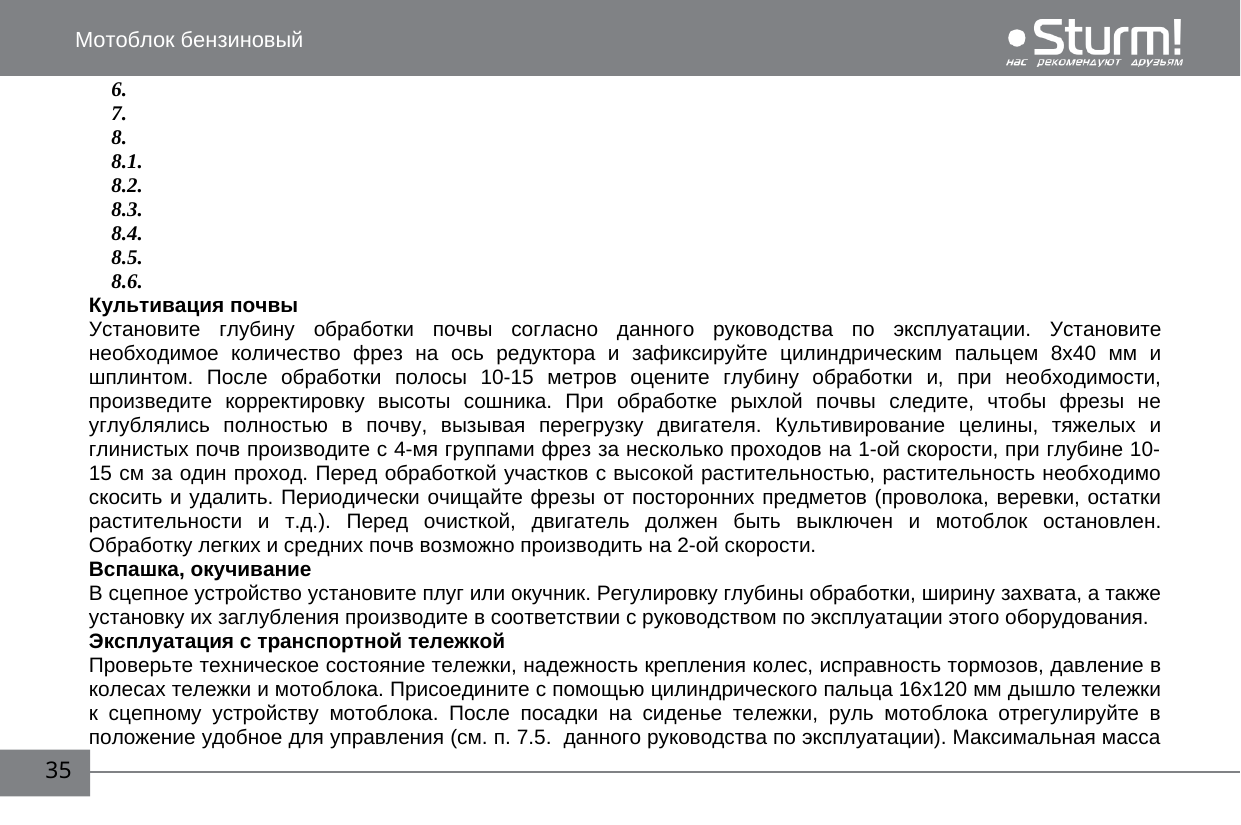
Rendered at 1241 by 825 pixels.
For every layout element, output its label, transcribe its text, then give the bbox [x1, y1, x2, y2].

picture [1006, 19, 1183, 67]
list Культивация почвы [89, 293, 1162, 317]
list Вспашка, окучивание [89, 557, 1162, 581]
list Эксплуатация с транспортной тележкой [89, 629, 1162, 653]
text В сцепное устройство установите плуг или окучник. Регулировку глубины обработки, ширину захвата, а также установку их заглубления производите в соответствии с руководством по эксплуатации этого оборудования. [89, 581, 1162, 629]
text Установите глубину обработки почвы согласно данного руководства по эксплуатации. Установите необходимое количество фрез на ось редуктора и зафиксируйте цилиндрическим пальцем 8х40 мм и шплинтом. После обработки полосы 10-15 метров оцените глубину обработки и, при необходимости, произведите корректировку высоты сошника. При обработке рыхлой почвы следите, чтобы фрезы не углублялись полностью в почву, вызывая перегрузку двигателя. Культивирование целины, тяжелых и глинистых почв производите с 4-мя группами фрез за несколько проходов на 1-ой скорости, при глубине 10-15 см за один проход. Перед обработкой участков с высокой растительностью, растительность необходимо скосить и удалить. Периодически очищайте фрезы от посторонних предметов (проволока, веревки, остатки растительности и т.д.). Перед очисткой, двигатель должен быть выключен и мотоблок остановлен. Обработку легких и средних почв возможно производить на 2-ой скорости. [89, 317, 1162, 557]
